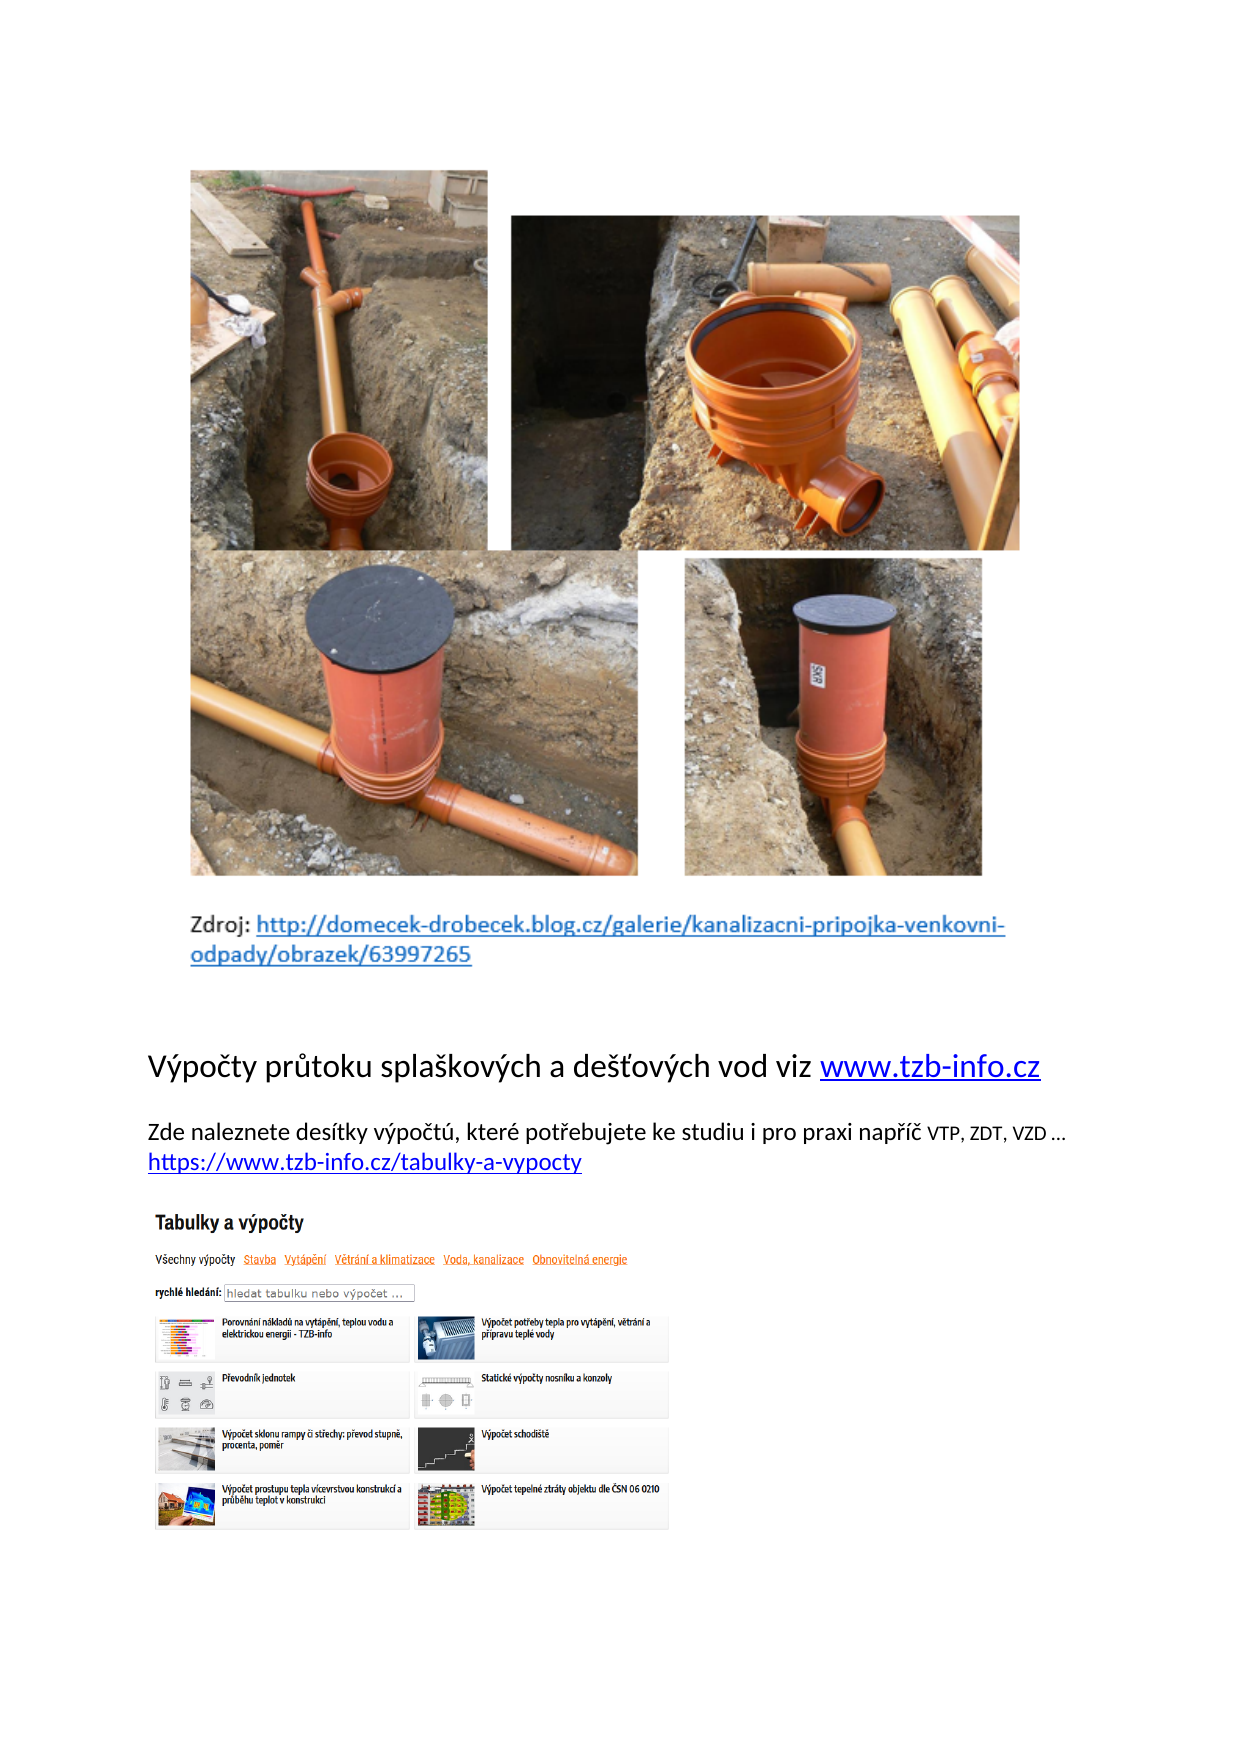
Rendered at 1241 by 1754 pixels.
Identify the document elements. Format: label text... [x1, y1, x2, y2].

picture [147, 1207, 675, 1537]
picture [147, 147, 1073, 984]
text Výpočty průtoku splaškových a dešťových vod viz www.tzb-info.cz [148, 1045, 1092, 1085]
text Zde naleznete desítky výpočtú, které potřebujete ke studiu i pro praxi napříč VTP, ZDT, VZD … [148, 1116, 1092, 1146]
text https://www.tzb-info.cz/tabulky-a-vypocty [148, 1146, 1092, 1177]
